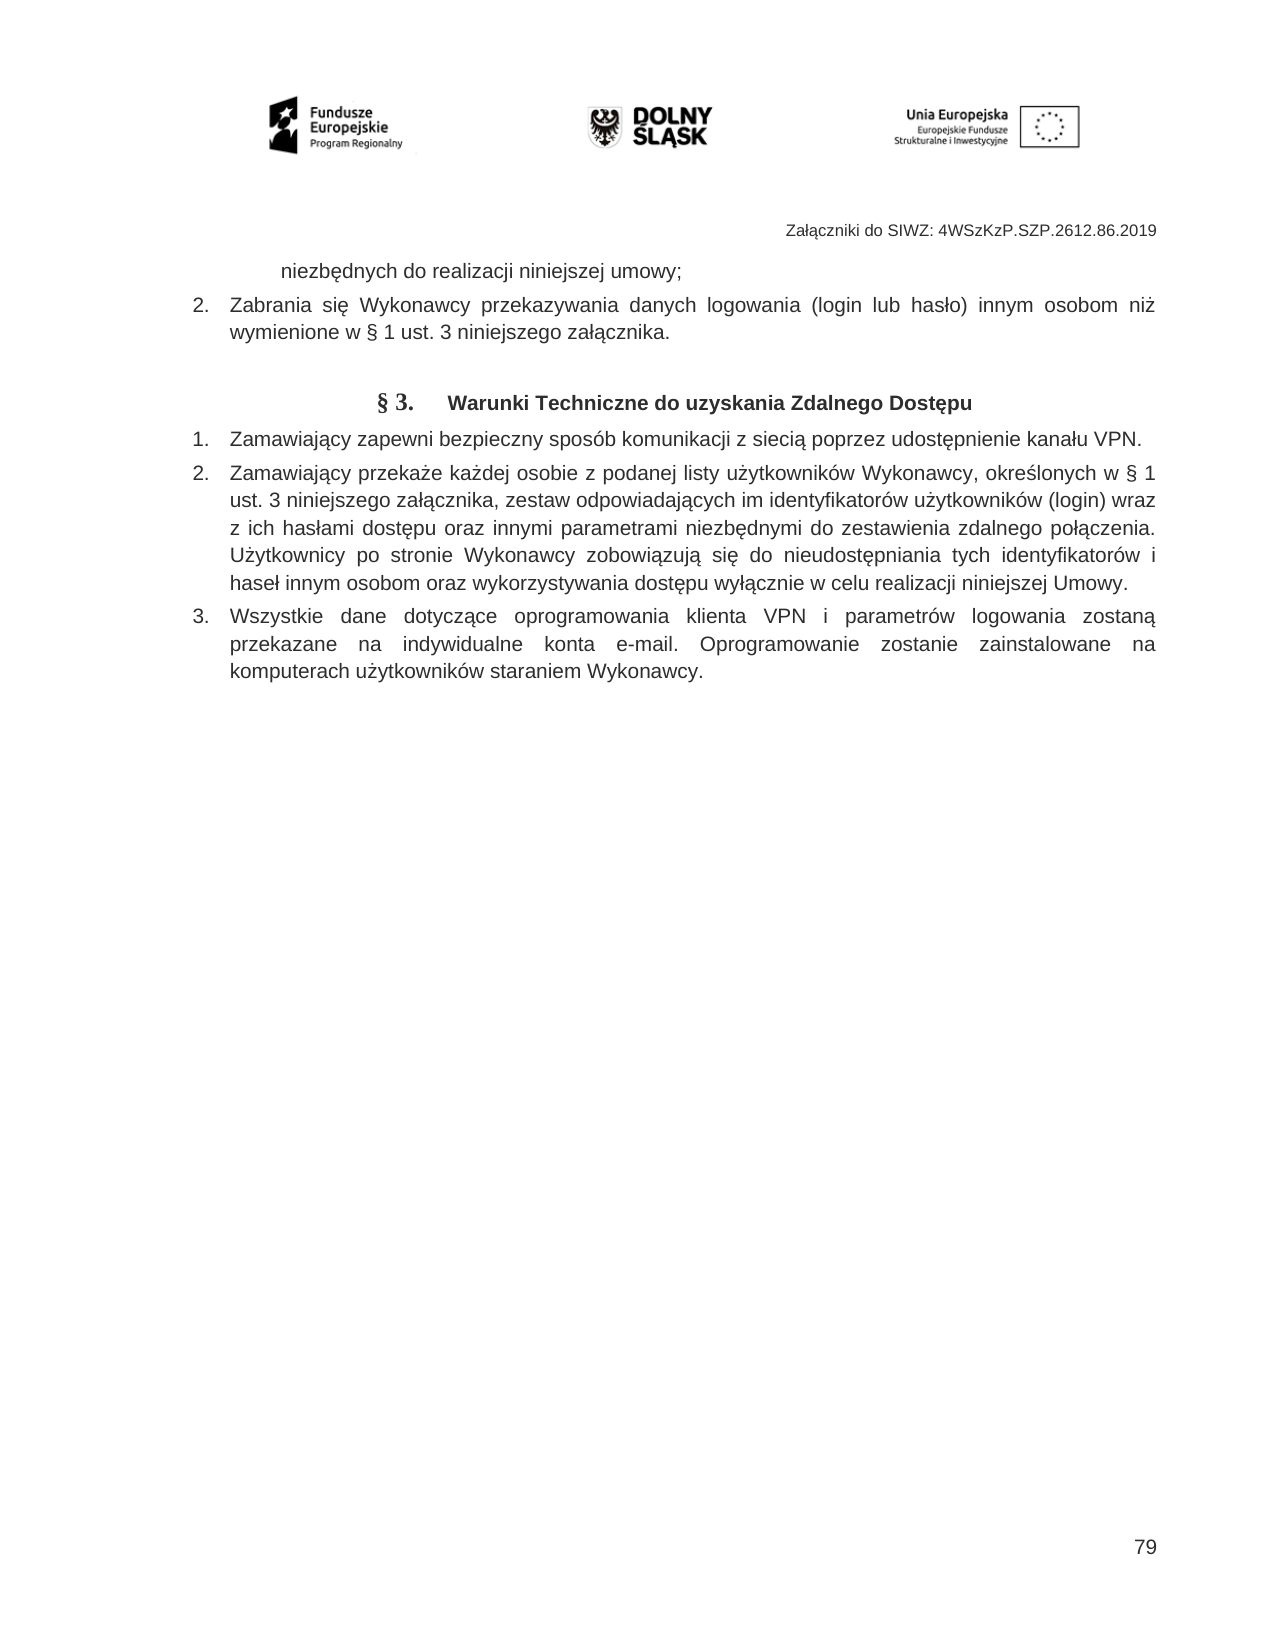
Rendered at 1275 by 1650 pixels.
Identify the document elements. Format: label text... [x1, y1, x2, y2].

picture [214, 44, 1135, 203]
list Wszystkie dane dotyczące oprogramowania klienta VPN i parametrów logowania zostaną przekazane na indywidualne konta e-mail. Oprogramowanie zostanie zainstalowane na komputerach użytkowników staraniem Wykonawcy. [192, 604, 1157, 683]
list Zabrania się Wykonawcy przekazywania danych logowania (login lub hasło) innym osobom niż wymienione w § 1 ust. 3 niniejszego załącznika. [192, 292, 1157, 344]
list nie będzie pozyskiwał ani przetwarzał żadnych innych danych, za wyjątkiem danych niezbędnych do realizacji niniejszej umowy; [243, 259, 1157, 283]
list Warunki Techniczne do uzyskania Zdalnego Dostępu [192, 387, 1157, 416]
list Zamawiający przekaże każdej osobie z podanej listy użytkowników Wykonawcy, określonych w § 1 ust. 3 niniejszego załącznika, zestaw odpowiadających im identyfikatorów użytkowników (login) wraz z ich hasłami dostępu oraz innymi parametrami niezbędnymi do zestawienia zdalnego połączenia. Użytkownicy po stronie Wykonawcy zobowiązują się do nieudostępniania tych identyfikatorów i haseł innym osobom oraz wykorzystywania dostępu wyłącznie w celu realizacji niniejszej Umowy. [192, 461, 1157, 594]
list Zamawiający zapewni bezpieczny sposób komunikacji z siecią poprzez udostępnienie kanału VPN. [192, 427, 1157, 451]
